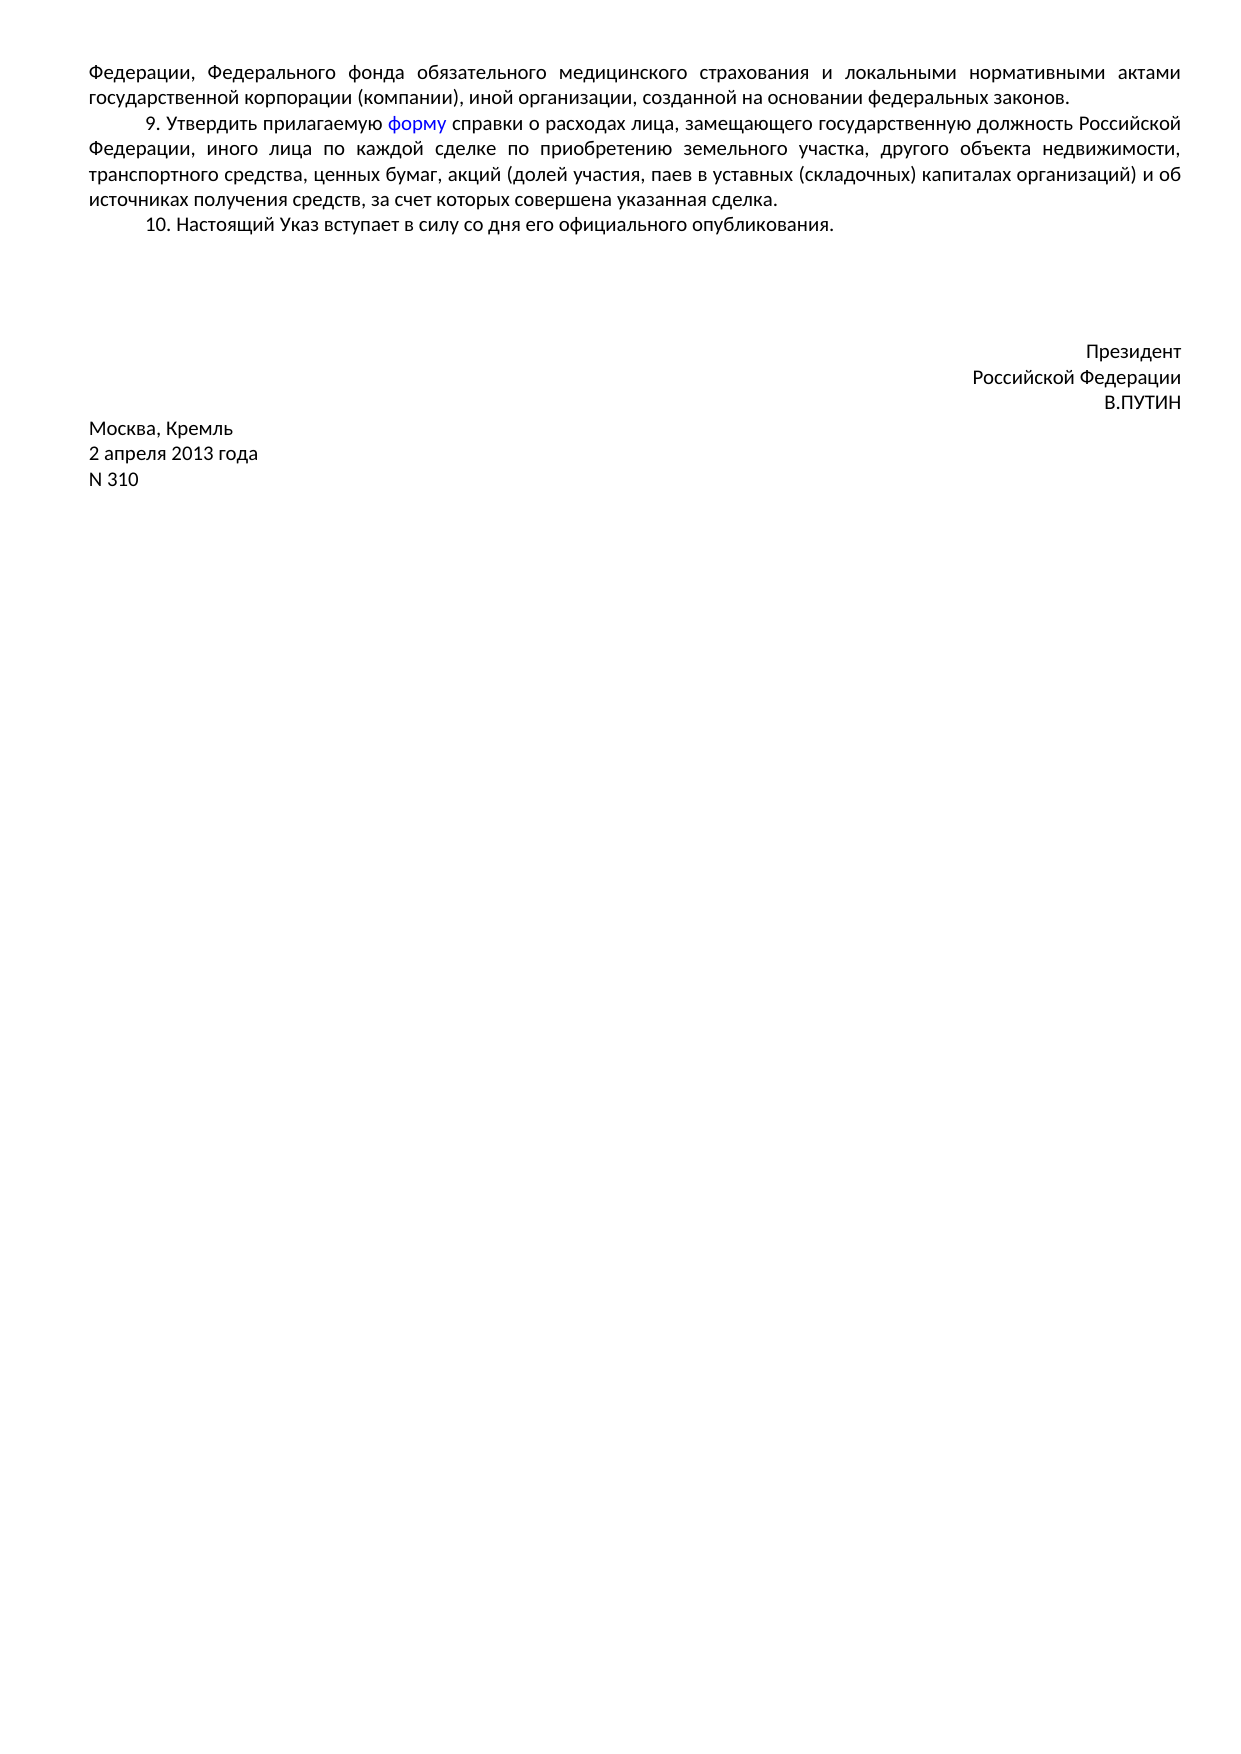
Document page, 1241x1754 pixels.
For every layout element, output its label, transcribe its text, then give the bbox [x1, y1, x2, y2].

text Москва, Кремль [89, 415, 1181, 440]
text Президент [89, 339, 1181, 364]
text 10. Настоящий Указ вступает в силу со дня его официального опубликования. [89, 212, 1181, 237]
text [89, 59, 1181, 110]
text 9. Утвердить прилагаемую форму справки о расходах лица, замещающего государственную должность Российской Федерации, иного лица по каждой сделке по приобретению земельного участка, другого объекта недвижимости, транспортного средства, ценных бумаг, акций (долей участия, паев в уставных (складочных) капиталах организаций) и об источниках получения средств, за счет которых совершена указанная сделка. [89, 110, 1181, 212]
text Российской Федерации [89, 364, 1181, 389]
text 2 апреля 2013 года [89, 440, 1181, 466]
text N 310 [89, 466, 1181, 491]
text В.ПУТИН [89, 389, 1181, 415]
